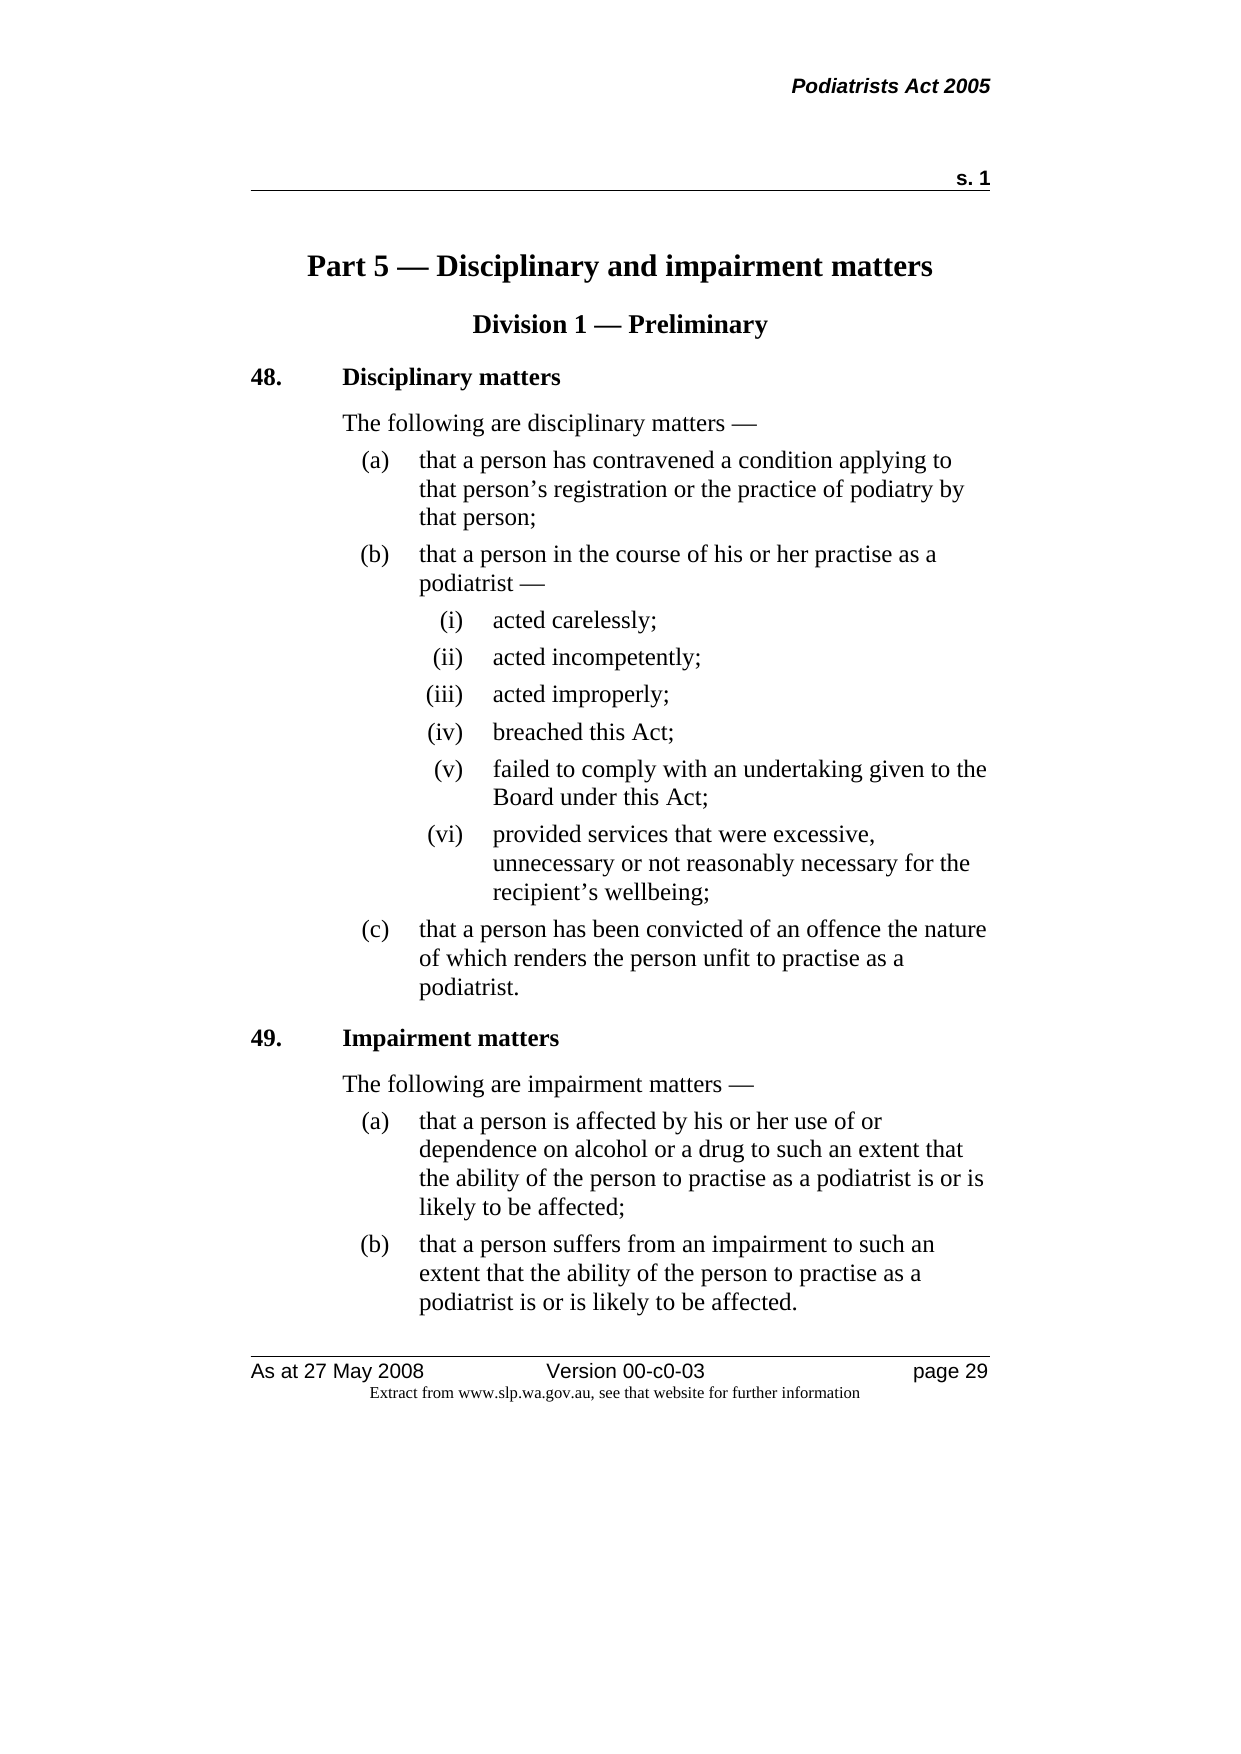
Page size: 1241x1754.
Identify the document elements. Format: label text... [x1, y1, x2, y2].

subtitle Division 1 — Preliminary [251, 308, 990, 339]
text (i) acted carelessly; [251, 605, 990, 634]
subtitle Part 5 — Disciplinary and impairment matters [251, 247, 990, 283]
text (v) failed to comply with an undertaking given to the Board under this Act; [251, 754, 990, 811]
subtitle 48. Disciplinary matters [251, 362, 990, 391]
text The following are impairment matters — [251, 1069, 990, 1097]
text (a) that a person has contravened a condition applying to that person’s registration or the practice of podiatry by that person; [251, 445, 990, 531]
text The following are disciplinary matters — [251, 408, 990, 437]
text (b) that a person suffers from an impairment to such an extent that the ability of the person to practise as a podiatrist is or is likely to be affected. [251, 1229, 990, 1315]
text (ii) acted incompetently; [251, 642, 990, 671]
text (c) that a person has been convicted of an offence the nature of which renders the person unfit to practise as a podiatrist. [251, 914, 990, 1000]
text (vi) provided services that were excessive, unnecessary or not reasonably necessary for the recipient’s wellbeing; [251, 819, 990, 906]
text (a) that a person is affected by his or her use of or dependence on alcohol or a drug to such an extent that the ability of the person to practise as a podiatrist is or is likely to be affected; [251, 1106, 990, 1221]
text (iii) acted improperly; [251, 679, 990, 708]
text (b) that a person in the course of his or her practise as a podiatrist — [251, 539, 990, 597]
text (iv) breached this Act; [251, 717, 990, 745]
subtitle 49. Impairment matters [251, 1023, 990, 1052]
